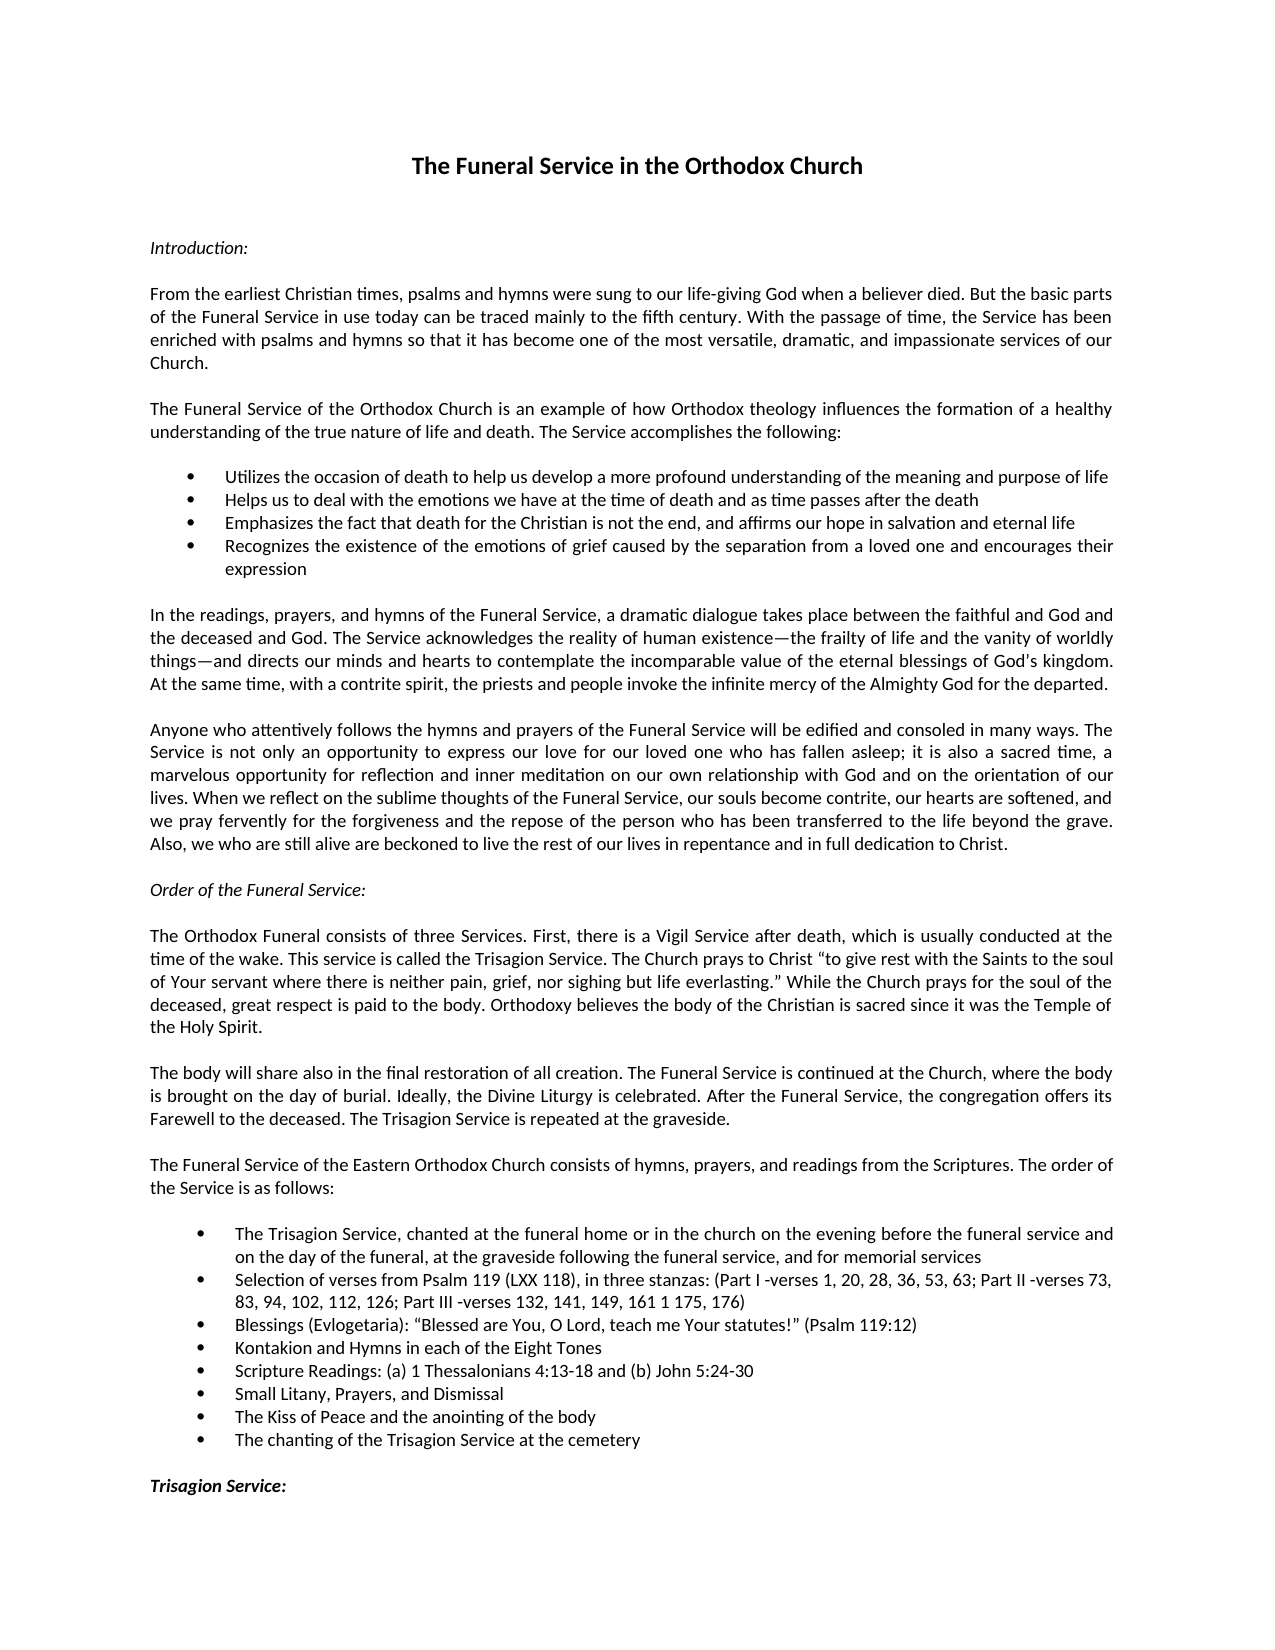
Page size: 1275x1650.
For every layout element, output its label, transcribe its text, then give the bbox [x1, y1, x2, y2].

text The body will share also in the final restoration of all creation. The Funeral Service is continued at the Church, where the body is brought on the day of burial. Ideally, the Divine Liturgy is celebrated. After the Funeral Service, the congregation offers its Farewell to the deceased. The Trisagion Service is repeated at the graveside. [150, 1062, 1115, 1130]
text Trisagion Service: [150, 1474, 1115, 1497]
text The Orthodox Funeral consists of three Services. First, there is a Vigil Service after death, which is usually conducted at the time of the wake. This service is called the Trisagion Service. The Church prays to Christ “to give rest with the Saints to the soul of Your servant where there is neither pain, grief, nor sighing but life everlasting.” While the Church prays for the soul of the deceased, great respect is paid to the body. Orthodoxy believes the body of the Christian is sacred since it was the Temple of the Holy Spirit. [150, 924, 1115, 1039]
list Recognizes the existence of the emotions of grief caused by the separation from a loved one and encourages their expression [187, 534, 1115, 580]
list Small Litany, Prayers, and Dismissal [197, 1382, 1115, 1405]
text In the readings, prayers, and hymns of the Funeral Service, a dramatic dialogue takes place between the faithful and God and the deceased and God. The Service acknowledges the reality of human existence—the frailty of life and the vanity of worldly things—and directs our minds and hearts to contemplate the incomparable value of the eternal blessings of God’s kingdom. At the same time, with a contrite spirit, the priests and people invoke the infinite mercy of the Almighty God for the departed. [150, 603, 1115, 695]
list Blessings (Evlogetaria): “Blessed are You, O Lord, teach me Your statutes!” (Psalm 119:12) [197, 1314, 1115, 1337]
list The chanting of the Trisagion Service at the cemetery [197, 1428, 1115, 1451]
text Anyone who attentively follows the hymns and prayers of the Funeral Service will be edified and consoled in many ways. The Service is not only an opportunity to express our love for our loved one who has fallen asleep; it is also a sacred time, a marvelous opportunity for reflection and inner meditation on our own relationship with God and on the orientation of our lives. When we reflect on the sublime thoughts of the Funeral Service, our souls become contrite, our hearts are softened, and we pray fervently for the forgiveness and the repose of the person who has been transferred to the life beyond the grave. Also, we who are still alive are beckoned to live the rest of our lives in repentance and in full dedication to Christ. [150, 718, 1115, 855]
text Order of the Funeral Service: [150, 878, 1115, 901]
list The Trisagion Service, chanted at the funeral home or in the church on the evening before the funeral service and on the day of the funeral, at the graveside following the funeral service, and for memorial services [197, 1222, 1115, 1268]
list Helps us to deal with the emotions we have at the time of death and as time passes after the death [187, 489, 1115, 512]
list Scripture Readings: (a) 1 Thessalonians 4:13-18 and (b) John 5:24-30 [197, 1359, 1115, 1382]
text From the earliest Christian times, psalms and hymns were sung to our life-giving God when a believer died. But the basic parts of the Funeral Service in use today can be traced mainly to the fifth century. With the passage of time, the Service has been enriched with psalms and hymns so that it has become one of the most versatile, dramatic, and impassionate services of our Church. [150, 282, 1115, 374]
list Kontakion and Hymns in each of the Eight Tones [197, 1337, 1115, 1359]
list Utilizes the occasion of death to help us develop a more profound understanding of the meaning and purpose of life [187, 466, 1115, 489]
list Selection of verses from Psalm 119 (LXX 118), in three stanzas: (Part I -verses 1, 20, 28, 36, 53, 63; Part II -verses 73, 83, 94, 102, 112, 126; Part III -verses 132, 141, 149, 161 1 175, 176) [197, 1268, 1115, 1314]
text The Funeral Service in the Orthodox Church [160, 150, 1115, 181]
text Introduction: [150, 237, 1115, 259]
text The Funeral Service of the Orthodox Church is an example of how Orthodox theology influences the formation of a healthy understanding of the true nature of life and death. The Service accomplishes the following: [150, 397, 1115, 443]
list The Kiss of Peace and the anointing of the body [197, 1405, 1115, 1428]
list Emphasizes the fact that death for the Christian is not the end, and affirms our hope in salvation and eternal life [187, 512, 1115, 534]
text The Funeral Service of the Eastern Orthodox Church consists of hymns, prayers, and readings from the Scriptures. The order of the Service is as follows: [150, 1153, 1115, 1199]
